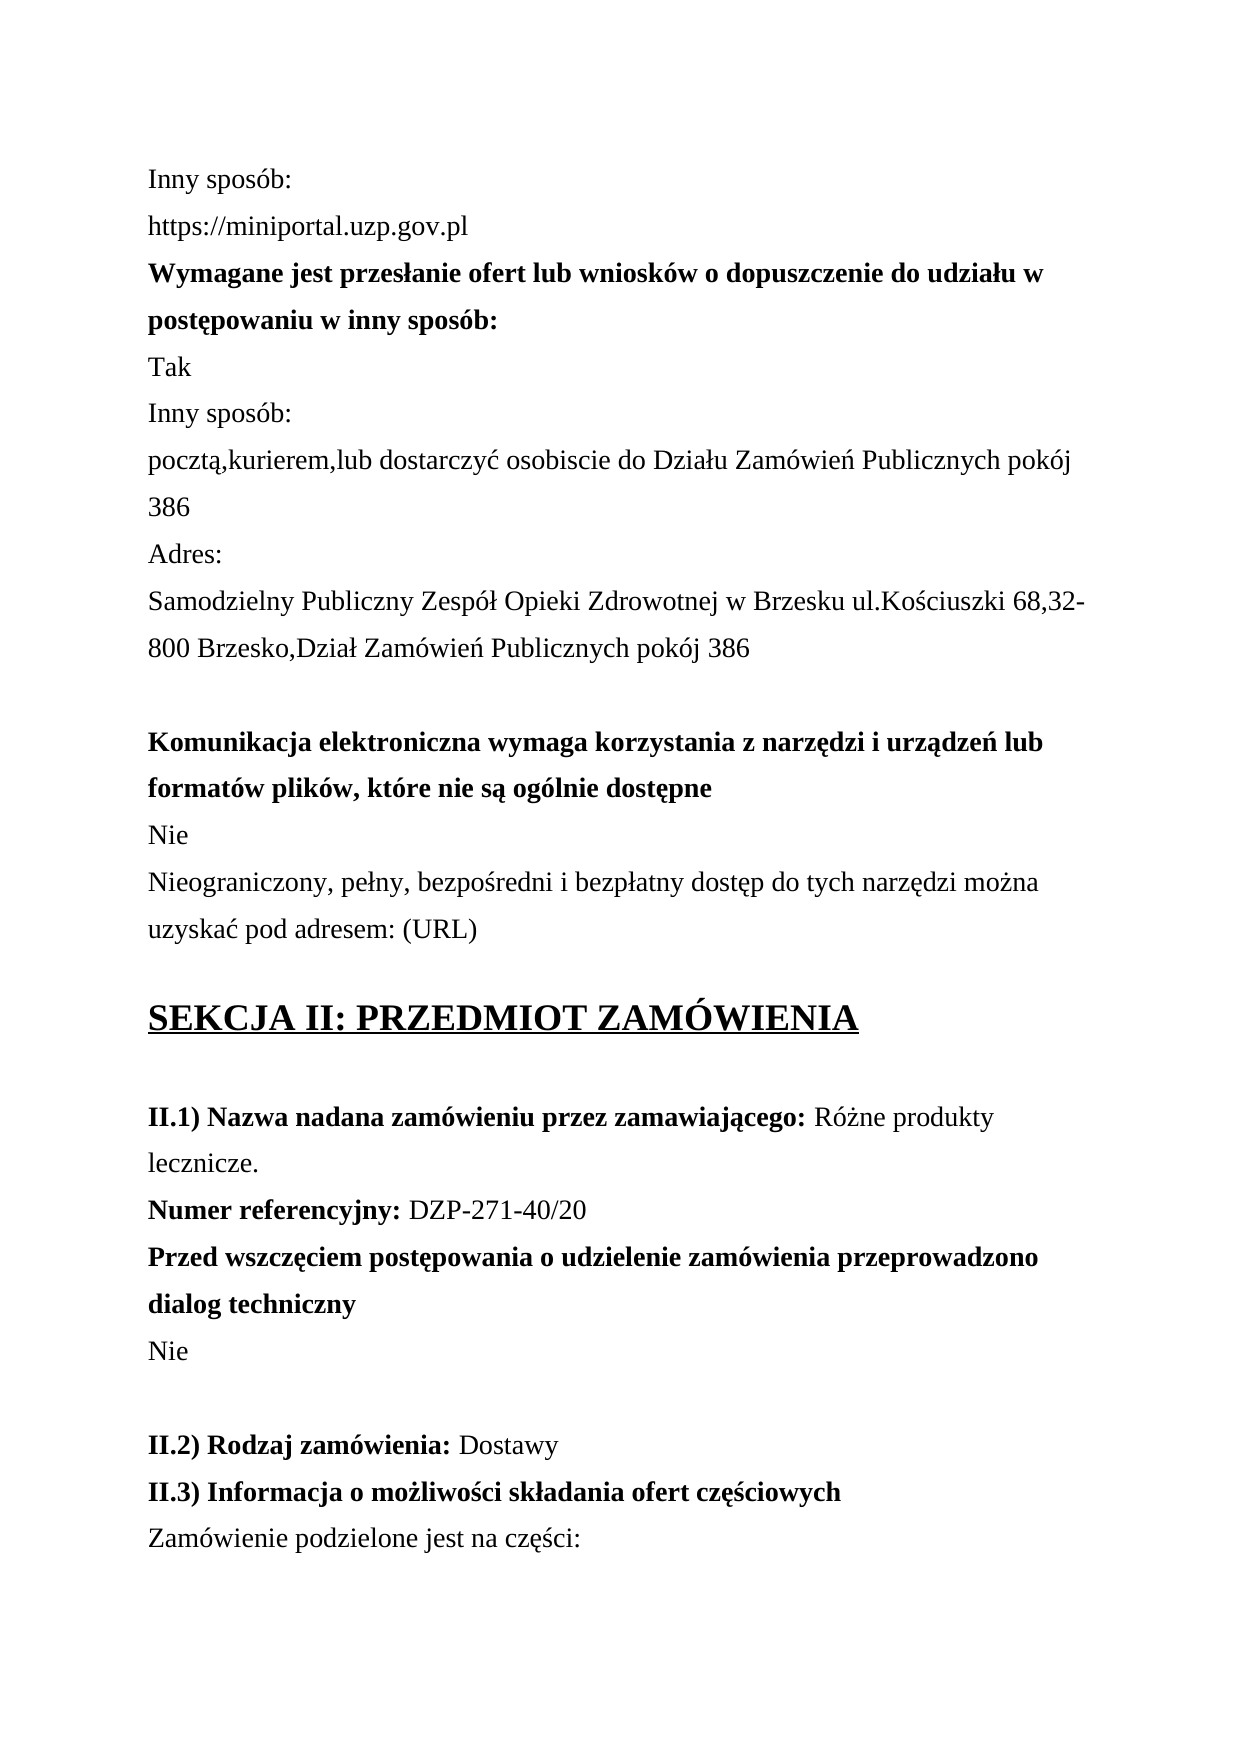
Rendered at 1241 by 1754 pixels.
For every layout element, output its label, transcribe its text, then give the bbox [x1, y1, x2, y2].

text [148, 148, 1093, 663]
text Nie [148, 1319, 1093, 1366]
text II.2) Rodzaj zamówienia: Dostawy II.3) Informacja o możliwości składania ofert częściowych Zamówienie podzielone jest na części: [148, 1366, 1093, 1554]
text Komunikacja elektroniczna wymaga korzystania z narzędzi i urządzeń lub formatów plików, które nie są ogólnie dostępne [148, 663, 1093, 804]
text SEKCJA II: PRZEDMIOT ZAMÓWIENIA [148, 991, 1093, 1038]
text Nie Nieograniczony, pełny, bezpośredni i bezpłatny dostęp do tych narzędzi można uzyskać pod adresem: (URL) [148, 804, 1093, 991]
text II.1) Nazwa nadana zamówieniu przez zamawiającego: Różne produkty lecznicze. Numer referencyjny: DZP-271-40/20 Przed wszczęciem postępowania o udzielenie zamówienia przeprowadzono dialog techniczny [148, 1038, 1093, 1319]
